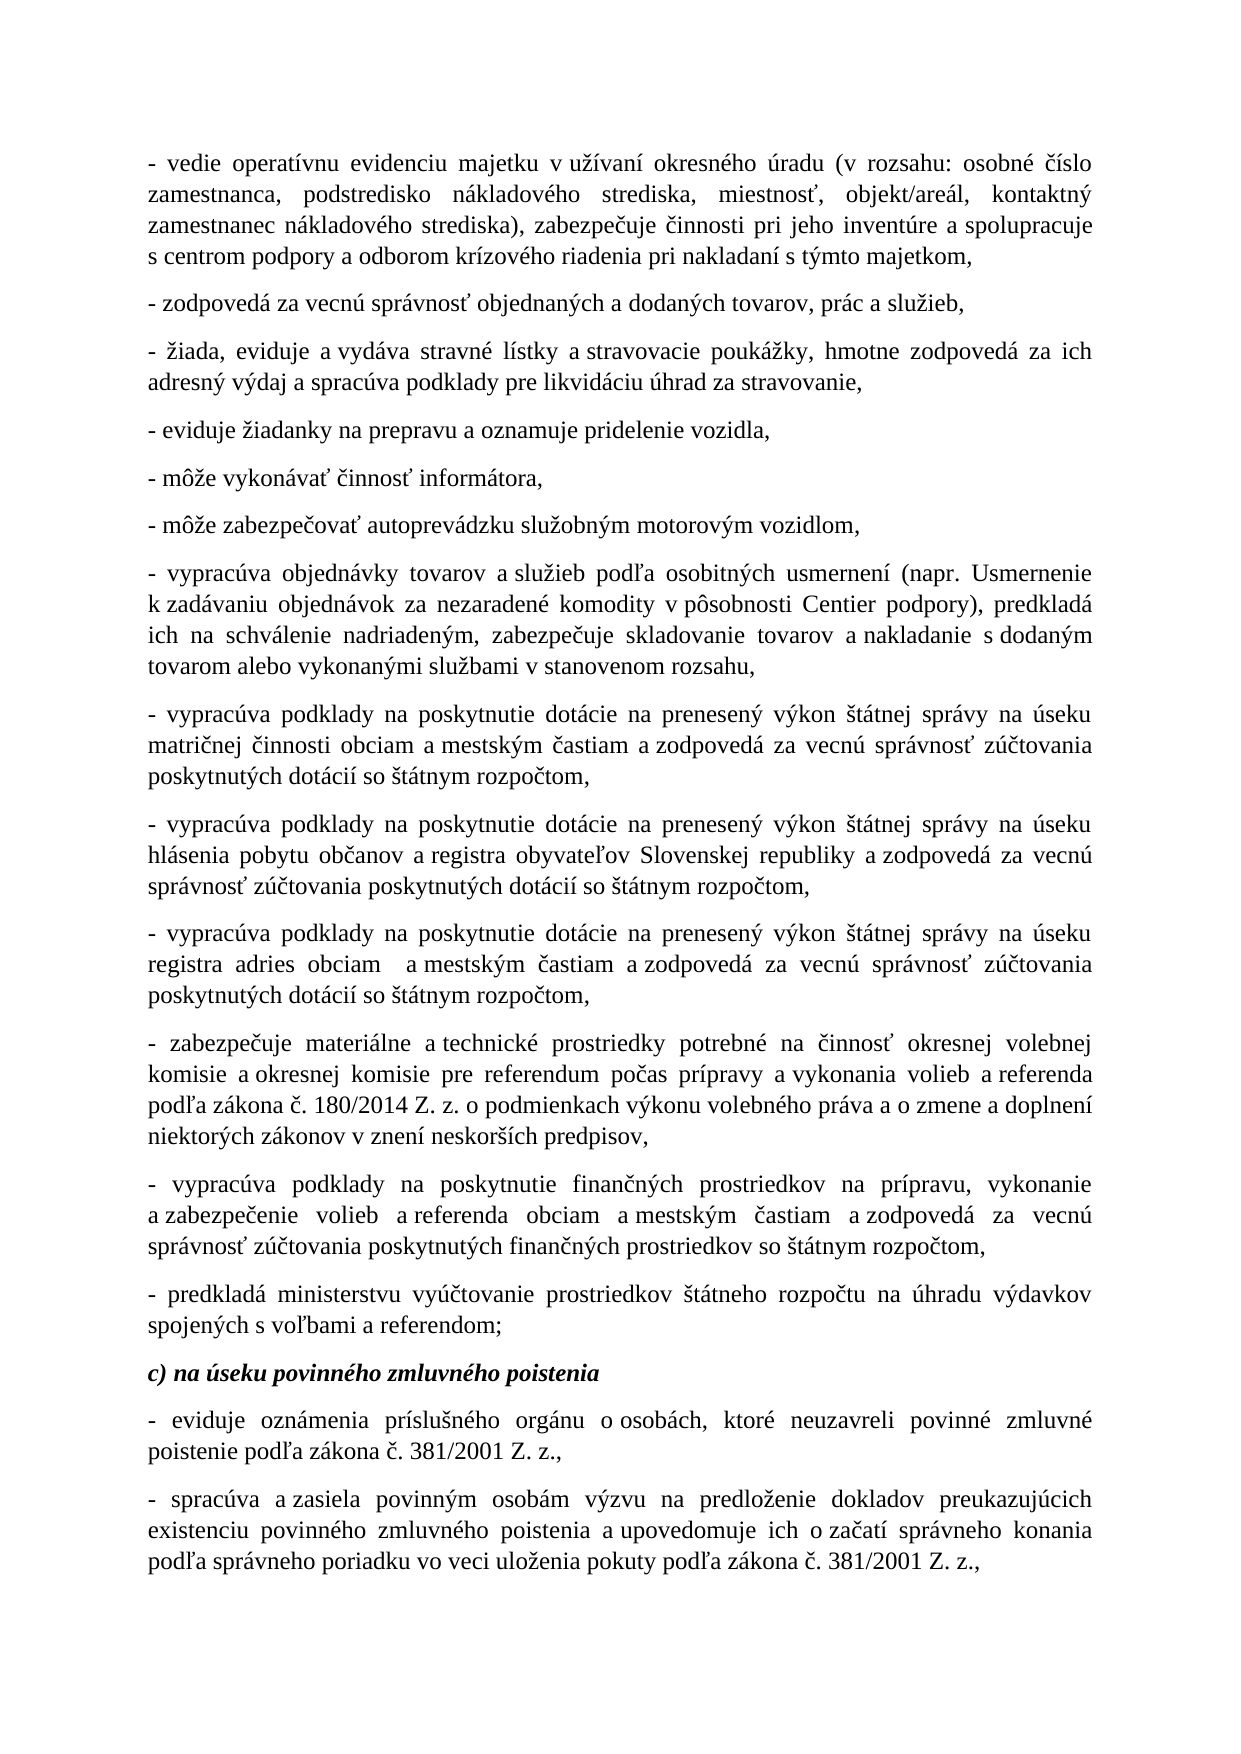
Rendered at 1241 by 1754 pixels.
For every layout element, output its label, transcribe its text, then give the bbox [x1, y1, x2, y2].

text - môže zabezpečovať autoprevádzku služobným motorovým vozidlom, [148, 510, 1093, 539]
text c) na úseku povinného zmluvného poistenia [148, 1358, 1093, 1386]
text - vypracúva podklady na poskytnutie dotácie na prenesený výkon štátnej správy na úseku matričnej činnosti obciam a mestským častiam a zodpovedá za vecnú správnosť zúčtovania poskytnutých dotácií so štátnym rozpočtom, [148, 699, 1093, 790]
text - vypracúva objednávky tovarov a služieb podľa osobitných usmernení (napr. Usmernenie k zadávaniu objednávok za nezaradené komodity v pôsobnosti Centier podpory), predkladá ich na schválenie nadriadeným, zabezpečuje skladovanie tovarov a nakladanie s dodaným tovarom alebo vykonanými službami v stanovenom rozsahu, [148, 558, 1093, 680]
text - žiada, eviduje a vydáva stravné lístky a stravovacie poukážky, hmotne zodpovedá za ich adresný výdaj a spracúva podklady pre likvidáciu úhrad za stravovanie, [148, 336, 1093, 396]
text - eviduje žiadanky na prepravu a oznamuje pridelenie vozidla, [148, 415, 1093, 444]
text - vypracúva podklady na poskytnutie dotácie na prenesený výkon štátnej správy na úseku hlásenia pobytu občanov a registra obyvateľov Slovenskej republiky a zodpovedá za vecnú správnosť zúčtovania poskytnutých dotácií so štátnym rozpočtom, [148, 809, 1093, 899]
text - vypracúva podklady na poskytnutie dotácie na prenesený výkon štátnej správy na úseku registra adries obciam a mestským častiam a zodpovedá za vecnú správnosť zúčtovania poskytnutých dotácií so štátnym rozpočtom, [148, 918, 1093, 1009]
text - eviduje oznámenia príslušného orgánu o osobách, ktoré neuzavreli povinné zmluvné poistenie podľa zákona č. 381/2001 Z. z., [148, 1405, 1093, 1465]
text - vedie operatívnu evidenciu majetku v užívaní okresného úradu (v rozsahu: osobné číslo zamestnanca, podstredisko nákladového strediska, miestnosť, objekt/areál, kontaktný zamestnanec nákladového strediska), zabezpečuje činnosti pri jeho inventúre a spolupracuje s centrom podpory a odborom krízového riadenia pri nakladaní s týmto majetkom, [148, 148, 1093, 269]
text - vypracúva podklady na poskytnutie finančných prostriedkov na prípravu, vykonanie a zabezpečenie volieb a referenda obciam a mestským častiam a zodpovedá za vecnú správnosť zúčtovania poskytnutých finančných prostriedkov so štátnym rozpočtom, [148, 1169, 1093, 1260]
text - zabezpečuje materiálne a technické prostriedky potrebné na činnosť okresnej volebnej komisie a okresnej komisie pre referendum počas prípravy a vykonania volieb a referenda podľa zákona č. 180/2014 Z. z. o podmienkach výkonu volebného práva a o zmene a doplnení niektorých zákonov v znení neskorších predpisov, [148, 1028, 1093, 1150]
text - môže vykonávať činnosť informátora, [148, 463, 1093, 491]
text - zodpovedá za vecnú správnosť objednaných a dodaných tovarov, prác a služieb, [148, 288, 1093, 317]
text - predkladá ministerstvu vyúčtovanie prostriedkov štátneho rozpočtu na úhradu výdavkov spojených s voľbami a referendom; [148, 1279, 1093, 1339]
text - spracúva a zasiela povinným osobám výzvu na predloženie dokladov preukazujúcich existenciu povinného zmluvného poistenia a upovedomuje ich o začatí správneho konania podľa správneho poriadku vo veci uloženia pokuty podľa zákona č. 381/2001 Z. z., [148, 1484, 1093, 1575]
